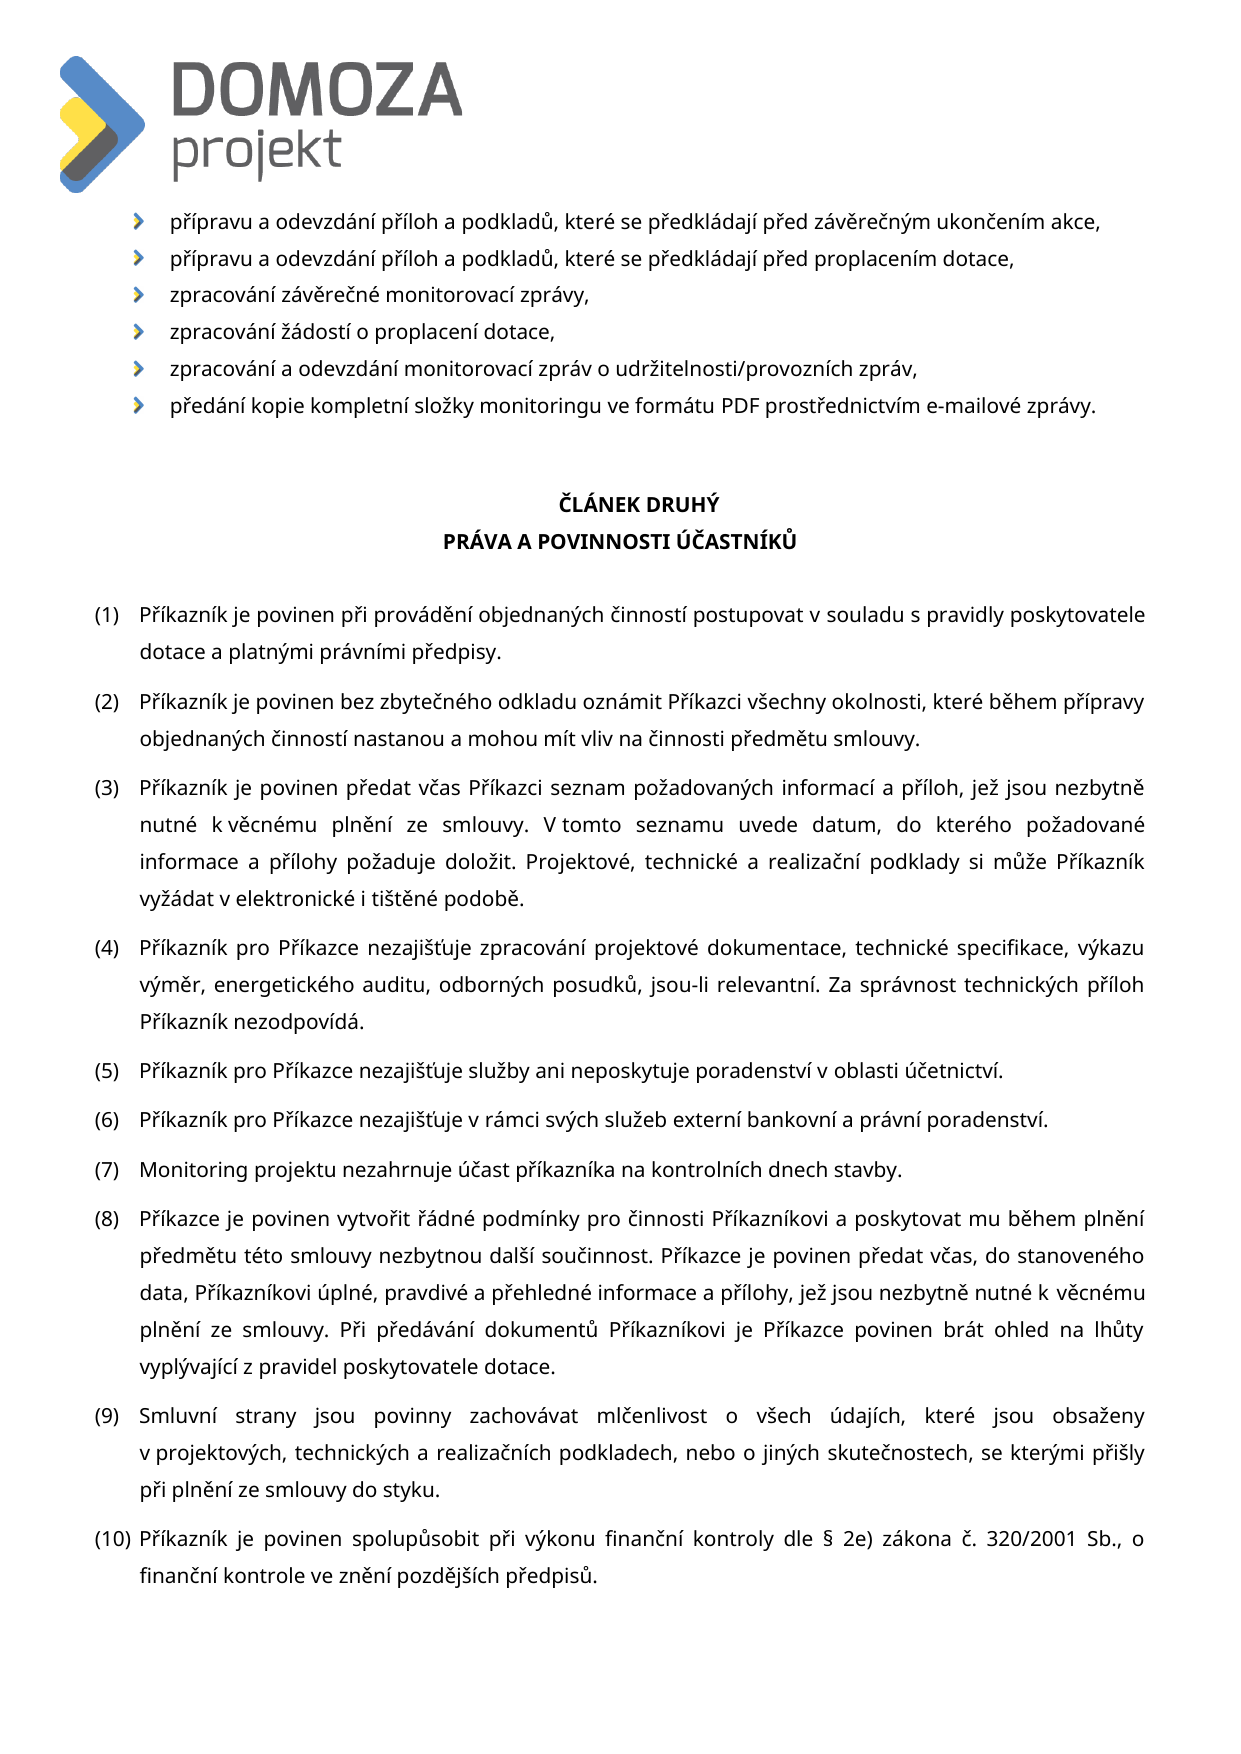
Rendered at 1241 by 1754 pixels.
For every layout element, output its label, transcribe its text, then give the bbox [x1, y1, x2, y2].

list zpracování závěrečné monitorovací zprávy, [132, 281, 1146, 309]
list Příkazce je povinen vytvořit řádné podmínky pro činnosti Příkazníkovi a poskytovat mu během plnění předmětu této smlouvy nezbytnou další součinnost. Příkazce je povinen předat včas, do stanoveného data, Příkazníkovi úplné, pravdivé a přehledné informace a přílohy, jež jsou nezbytně nutné k věcnému plnění ze smlouvy. Při předávání dokumentů Příkazníkovi je Příkazce povinen brát ohled na lhůty vyplývající z pravidel poskytovatele dotace. [94, 1204, 1146, 1380]
list Příkazník pro Příkazce nezajišťuje v rámci svých služeb externí bankovní a právní poradenství. [94, 1106, 1146, 1134]
picture [133, 323, 144, 340]
list Monitoring projektu nezahrnuje účast příkazníka na kontrolních dnech stavby. [94, 1155, 1146, 1183]
text PRÁVA A POVINNOSTI ÚČASTNÍKŮ [94, 527, 1146, 555]
picture [59, 56, 463, 193]
list Příkazník pro Příkazce nezajišťuje zpracování projektové dokumentace, technické specifikace, výkazu výměr, energetického auditu, odborných posudků, jsou-li relevantní. Za správnost technických příloh Příkazník nezodpovídá. [94, 933, 1146, 1035]
picture [133, 286, 144, 303]
picture [133, 249, 144, 266]
picture [133, 360, 144, 377]
list Příkazník je povinen předat včas Příkazci seznam požadovaných informací a příloh, jež jsou nezbytně nutné k věcnému plnění ze smlouvy. V tomto seznamu uvede datum, do kterého požadované informace a přílohy požaduje doložit. Projektové, technické a realizační podklady si může Příkazník vyžádat v elektronické i tištěné podobě. [94, 773, 1146, 912]
list zpracování žádostí o proplacení dotace, [132, 317, 1146, 346]
list Příkazník je povinen spolupůsobit při výkonu finanční kontroly dle § 2e) zákona č. 320/2001 Sb., o finanční kontrole ve znění pozdějších předpisů. [94, 1524, 1146, 1589]
list Příkazník pro Příkazce nezajišťuje služby ani neposkytuje poradenství v oblasti účetnictví. [94, 1056, 1146, 1084]
list zpracování a odevzdání monitorovací zpráv o udržitelnosti/provozních zpráv, [132, 354, 1146, 383]
picture [133, 396, 144, 414]
text ČLÁNEK DRUHÝ [132, 490, 1146, 518]
list přípravu a odevzdání příloh a podkladů, které se předkládají před proplacením dotace, [132, 244, 1146, 272]
picture [133, 212, 144, 230]
list předání kopie kompletní složky monitoringu ve formátu PDF prostřednictvím e-mailové zprávy. [132, 391, 1146, 419]
list Příkazník je povinen při provádění objednaných činností postupovat v souladu s pravidly poskytovatele dotace a platnými právními předpisy. [94, 601, 1146, 666]
list přípravu a odevzdání příloh a podkladů, které se předkládají před závěrečným ukončením akce, [132, 207, 1146, 235]
list Smluvní strany jsou povinny zachovávat mlčenlivost o všech údajích, které jsou obsaženy v projektových, technických a realizačních podkladech, nebo o jiných skutečnostech, se kterými přišly při plnění ze smlouvy do styku. [94, 1401, 1146, 1503]
list Příkazník je povinen bez zbytečného odkladu oznámit Příkazci všechny okolnosti, které během přípravy objednaných činností nastanou a mohou mít vliv na činnosti předmětu smlouvy. [94, 687, 1146, 752]
